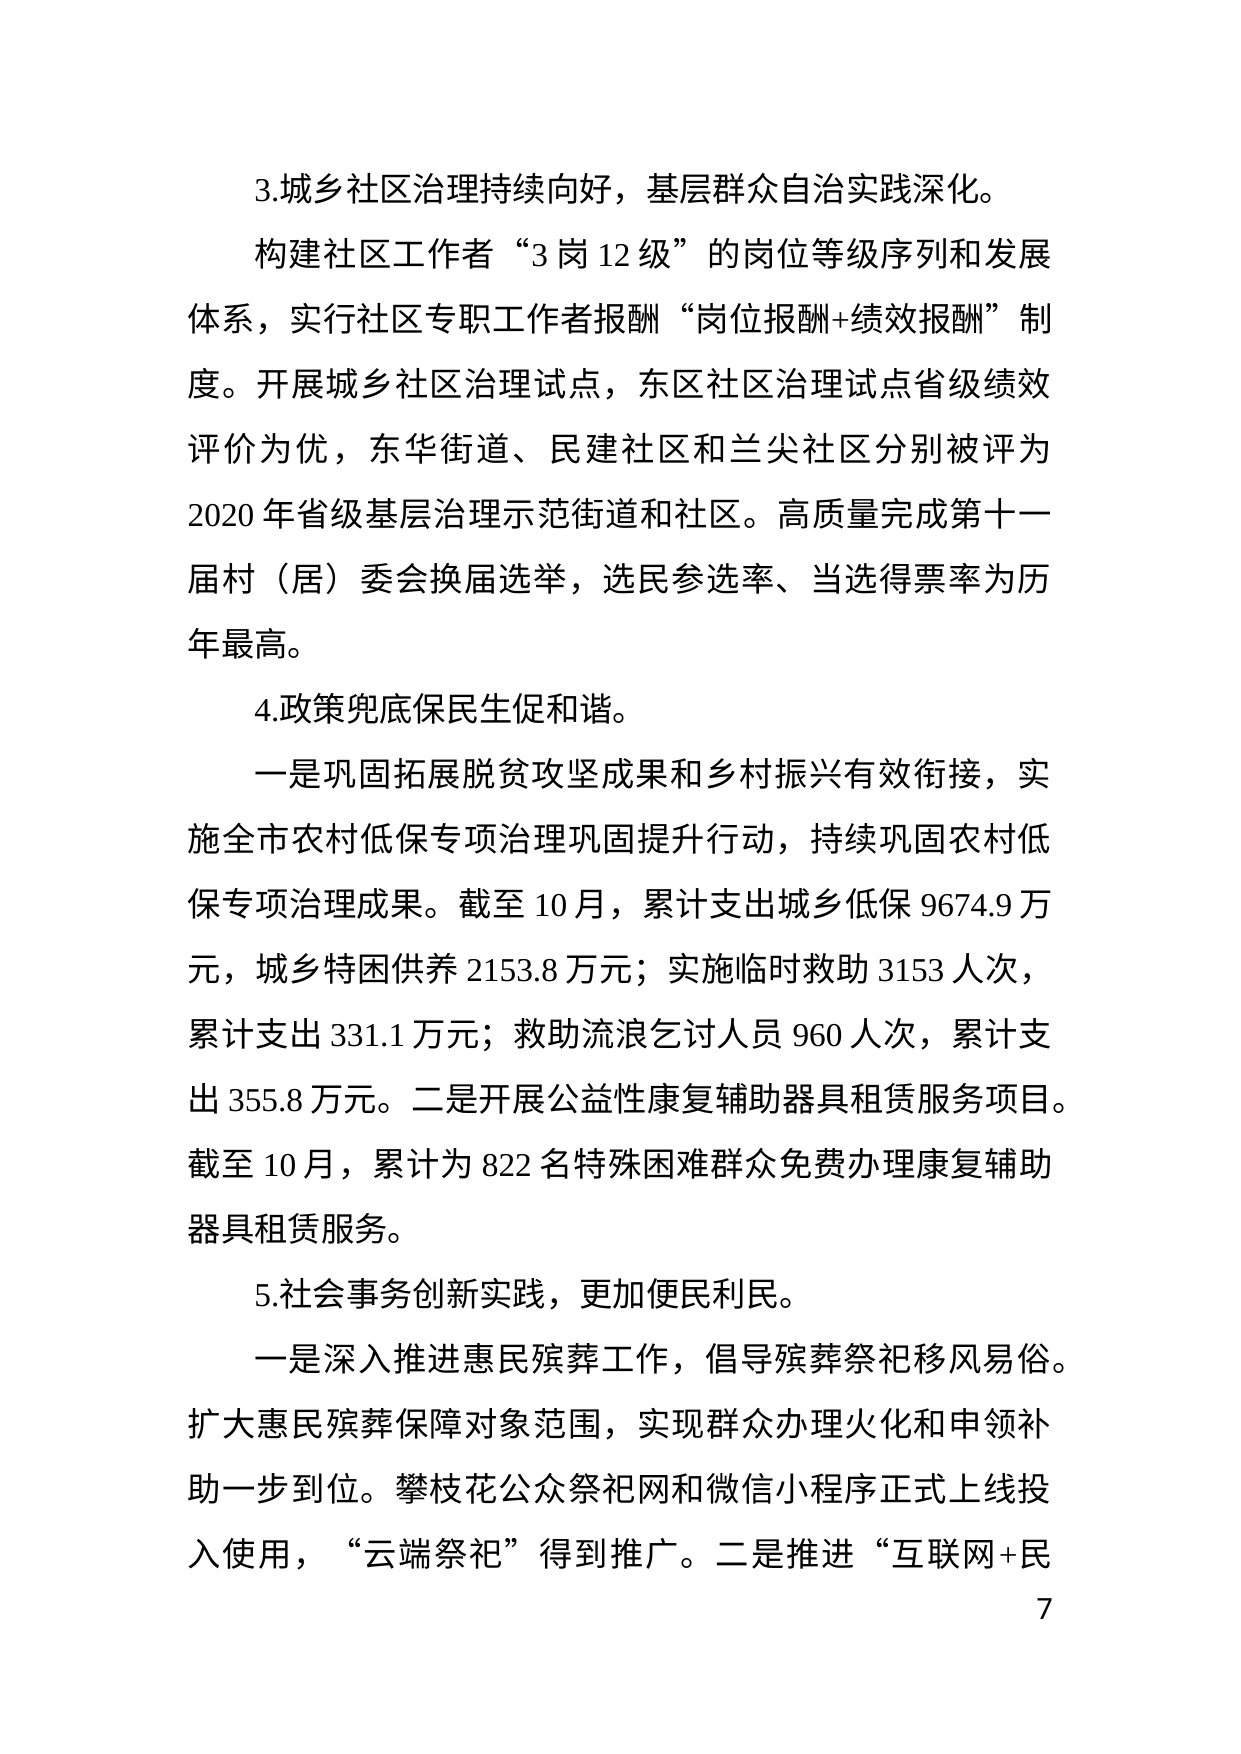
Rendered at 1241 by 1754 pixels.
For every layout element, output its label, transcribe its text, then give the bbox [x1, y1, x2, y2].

text 一是巩固拓展脱贫攻坚成果和乡村振兴有效衔接，实施全市农村低保专项治理巩固提升行动，持续巩固农村低保专项治理成果。截至10月，累计支出城乡低保9674.9万元，城乡特困供养2153.8万元；实施临时救助3153人次，累计支出331.1万元；救助流浪乞讨人员960人次，累计支出355.8万元。二是开展公益性康复辅助器具租赁服务项目。截至10月，累计为822名特殊困难群众免费办理康复辅助器具租赁服务。 [187, 739, 1053, 1259]
text 构建社区工作者“3岗12级”的岗位等级序列和发展体系，实行社区专职工作者报酬“岗位报酬+绩效报酬”制度。开展城乡社区治理试点，东区社区治理试点省级绩效评价为优，东华街道、民建社区和兰尖社区分别被评为2020年省级基层治理示范街道和社区。高质量完成第十一届村（居）委会换届选举，选民参选率、当选得票率为历年最高。 [187, 219, 1053, 674]
text 4.政策兜底保民生促和谐。 [187, 674, 1053, 739]
text 5.社会事务创新实践，更加便民利民。 [187, 1259, 1053, 1324]
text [187, 1324, 1053, 1584]
text 3.城乡社区治理持续向好，基层群众自治实践深化。 [187, 154, 1053, 219]
